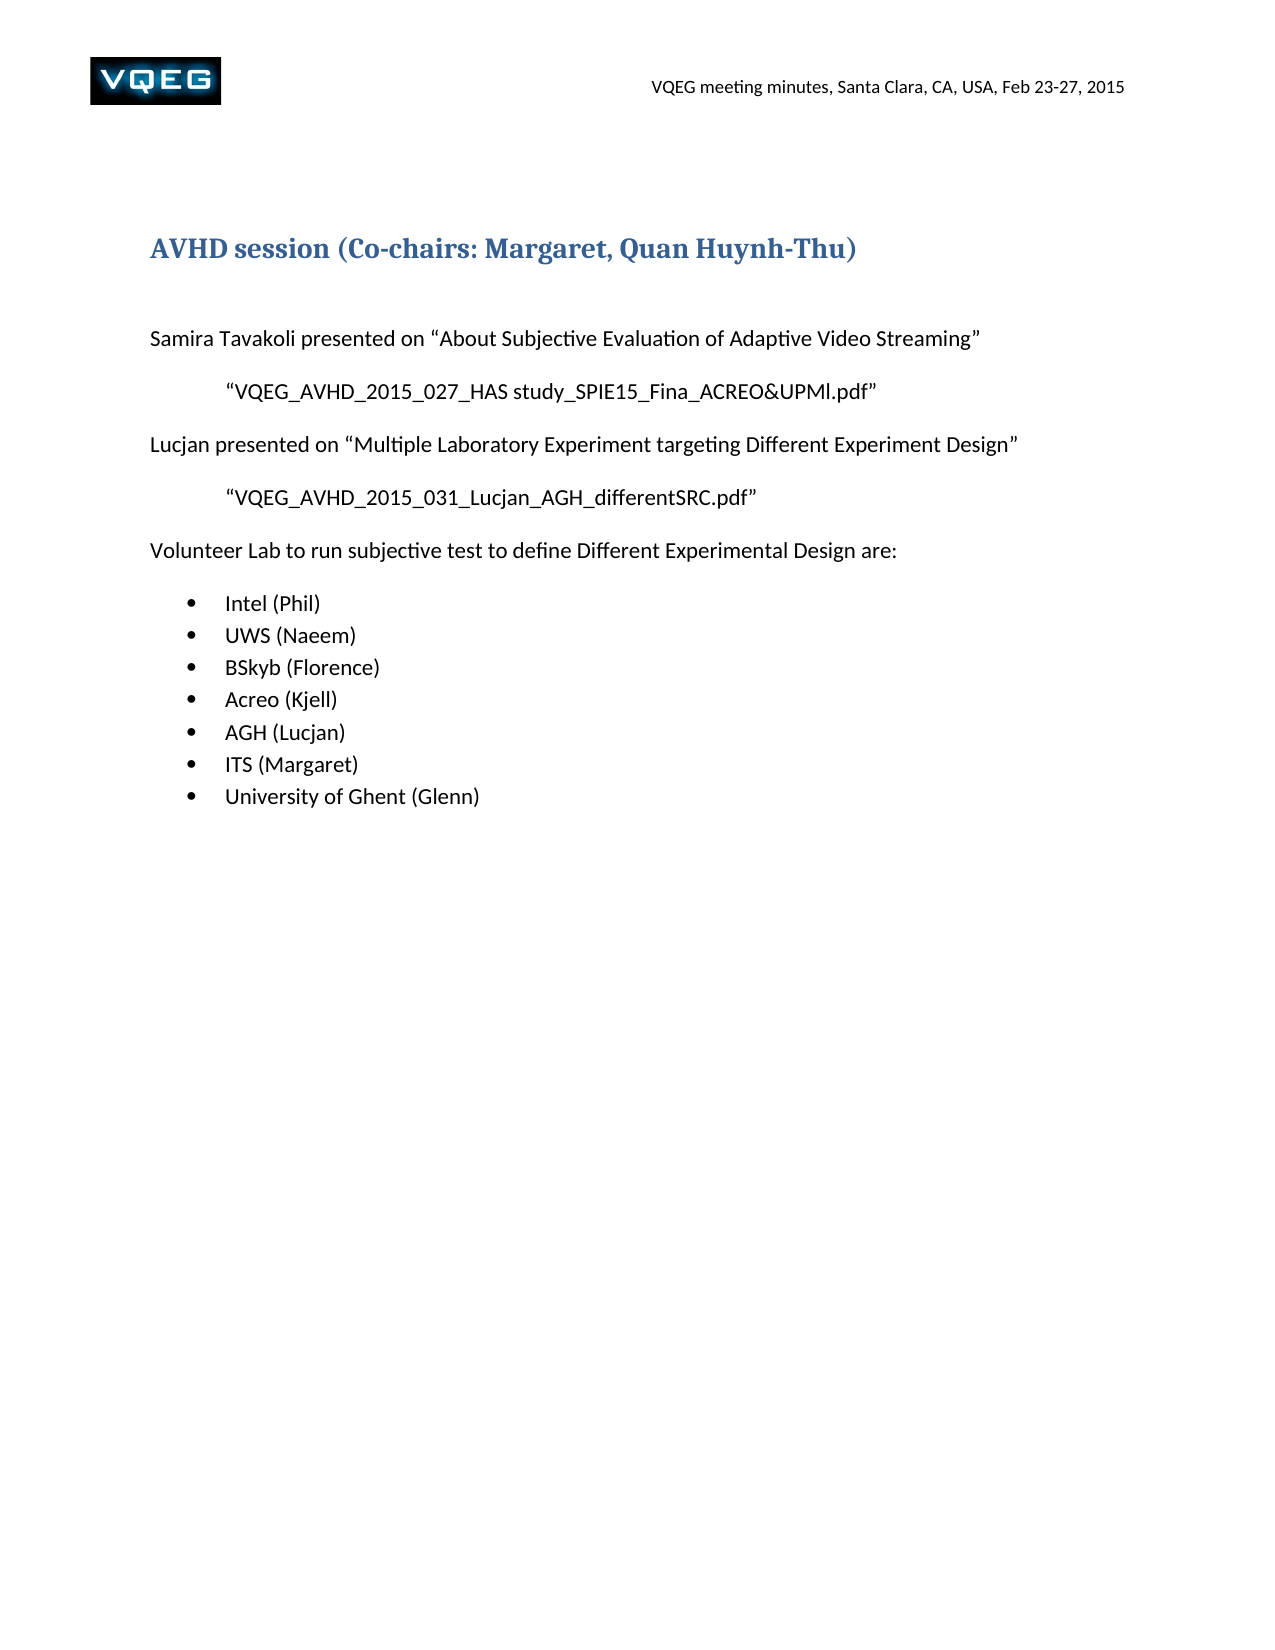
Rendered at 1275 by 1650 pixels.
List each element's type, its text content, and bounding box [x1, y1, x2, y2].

list University of Ghent (Glenn) [187, 782, 1125, 810]
text “VQEG_AVHD_2015_031_Lucjan_AGH_differentSRC.pdf” [225, 483, 1125, 511]
text Volunteer Lab to run subjective test to define Different Experimental Design are: [150, 536, 1125, 564]
text “VQEG_AVHD_2015_027_HAS study_SPIE15_Fina_ACREO&UPMl.pdf” [225, 377, 1125, 405]
list AGH (Lucjan) [187, 718, 1125, 746]
list BSkyb (Florence) [187, 653, 1125, 681]
list UWS (Naeem) [187, 621, 1125, 649]
list Acreo (Kjell) [187, 685, 1125, 713]
list Intel (Phil) [187, 589, 1125, 617]
list ITS (Margaret) [187, 750, 1125, 778]
subtitle AVHD session (Co-chairs: Margaret, Quan Huynh-Thu) [150, 232, 1125, 266]
text Samira Tavakoli presented on “About Subjective Evaluation of Adaptive Video Streaming” [150, 324, 1125, 352]
picture [90, 57, 222, 105]
text Lucjan presented on “Multiple Laboratory Experiment targeting Different Experiment Design” [150, 430, 1125, 458]
